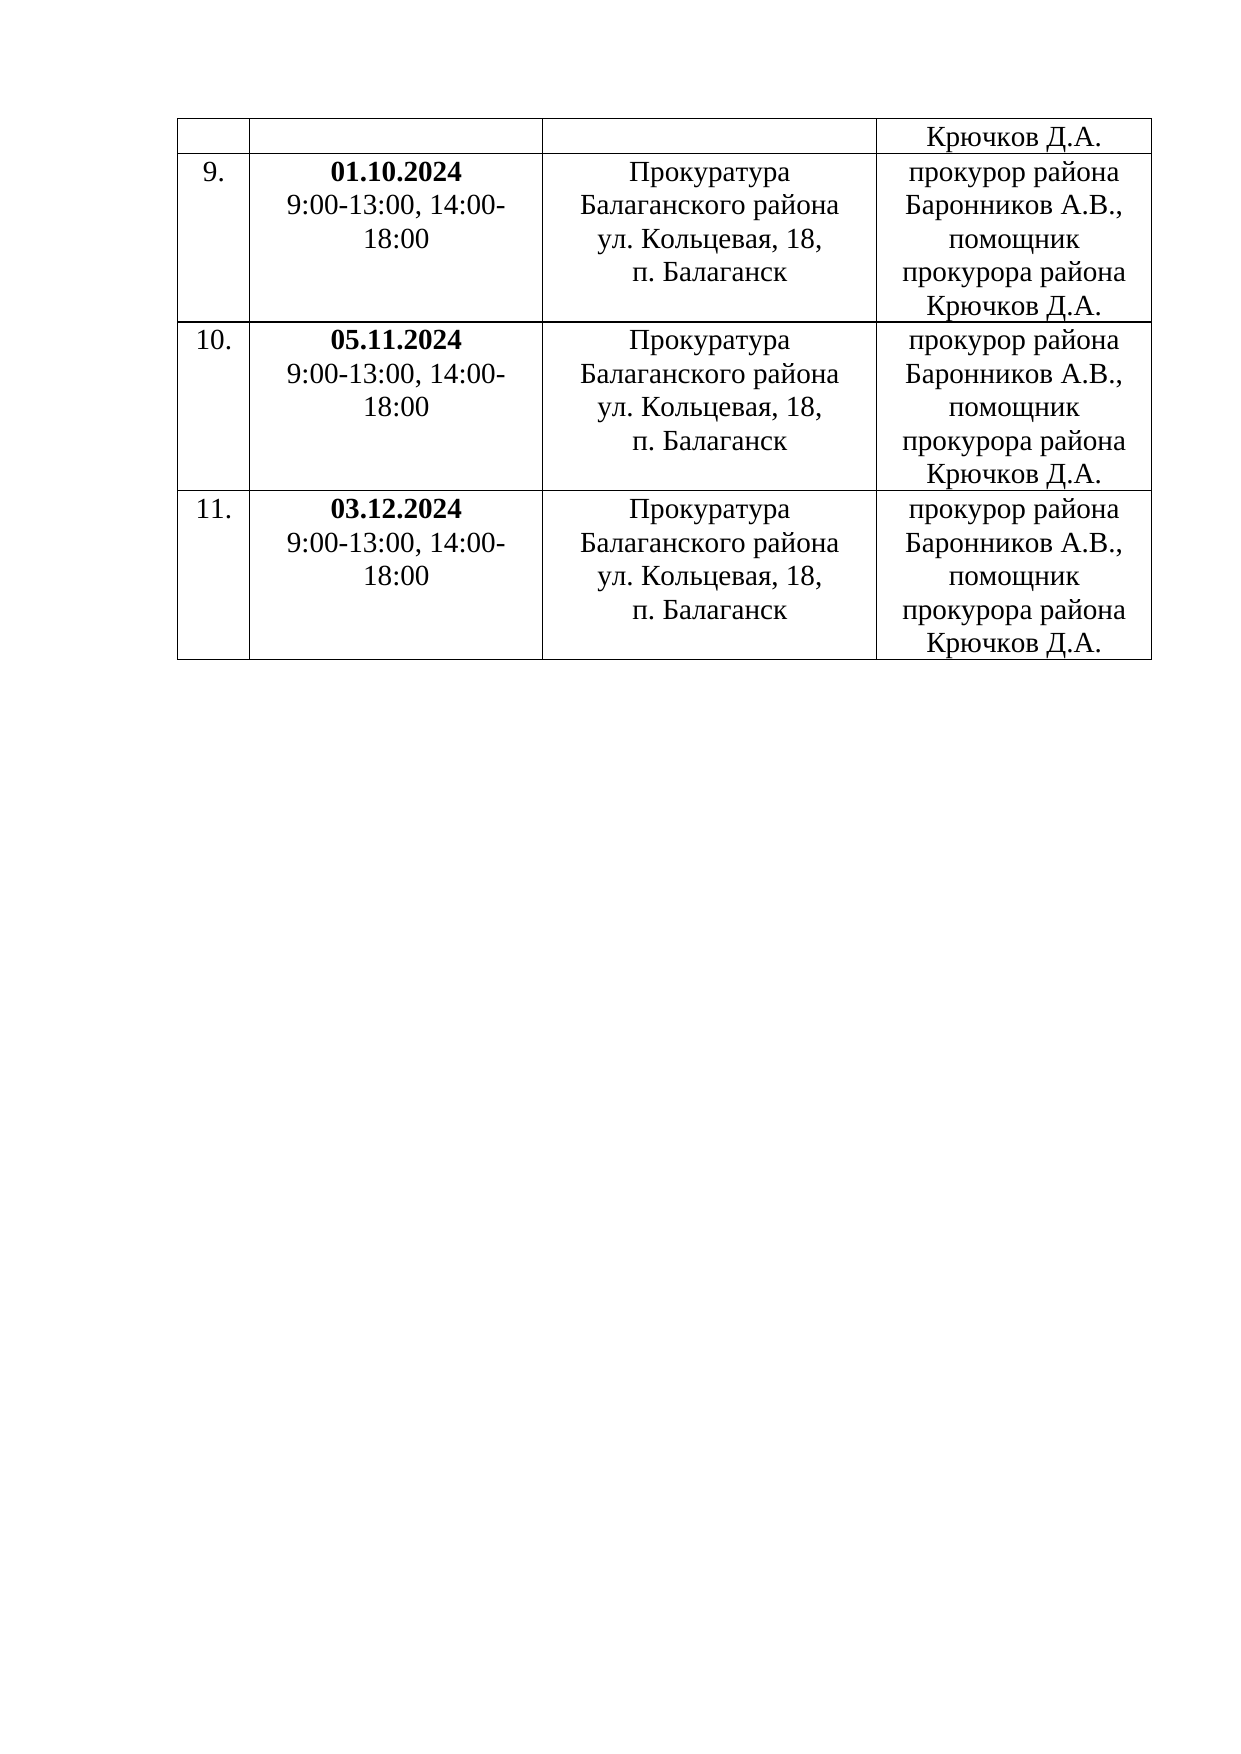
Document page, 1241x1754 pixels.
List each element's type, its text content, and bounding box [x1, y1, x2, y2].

table_cell Прокуратура Балаганского района ул. Кольцевая, 18, п. Балаганск [543, 491, 876, 659]
table_cell Прокуратура Балаганского района ул. Кольцевая, 18, п. Балаганск [543, 323, 876, 490]
table_cell 11. [178, 491, 249, 659]
table_cell 01.10.2024 9:00-13:00, 14:00-18:00 [250, 154, 542, 321]
table_cell прокурор района Баронников А.В., помощник прокурора района Крючков Д.А. [877, 323, 1151, 490]
table_cell 10. [178, 323, 249, 490]
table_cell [250, 119, 542, 153]
table_cell прокурор района Баронников А.В., помощник прокурора района Крючков Д.А. [877, 491, 1151, 659]
table_cell 03.12.2024 9:00-13:00, 14:00-18:00 [250, 491, 542, 659]
table_cell прокурор района Баронников А.В., помощник прокурора района Крючков Д.А. [877, 154, 1151, 321]
table_cell Прокуратура Балаганского района ул. Кольцевая, 18, п. Балаганск [543, 154, 876, 321]
table_cell 8. [178, 119, 249, 153]
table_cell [543, 119, 876, 153]
table_cell 05.11.2024 9:00-13:00, 14:00-18:00 [250, 323, 542, 490]
table_cell 9. [178, 154, 249, 321]
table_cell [877, 119, 1151, 153]
